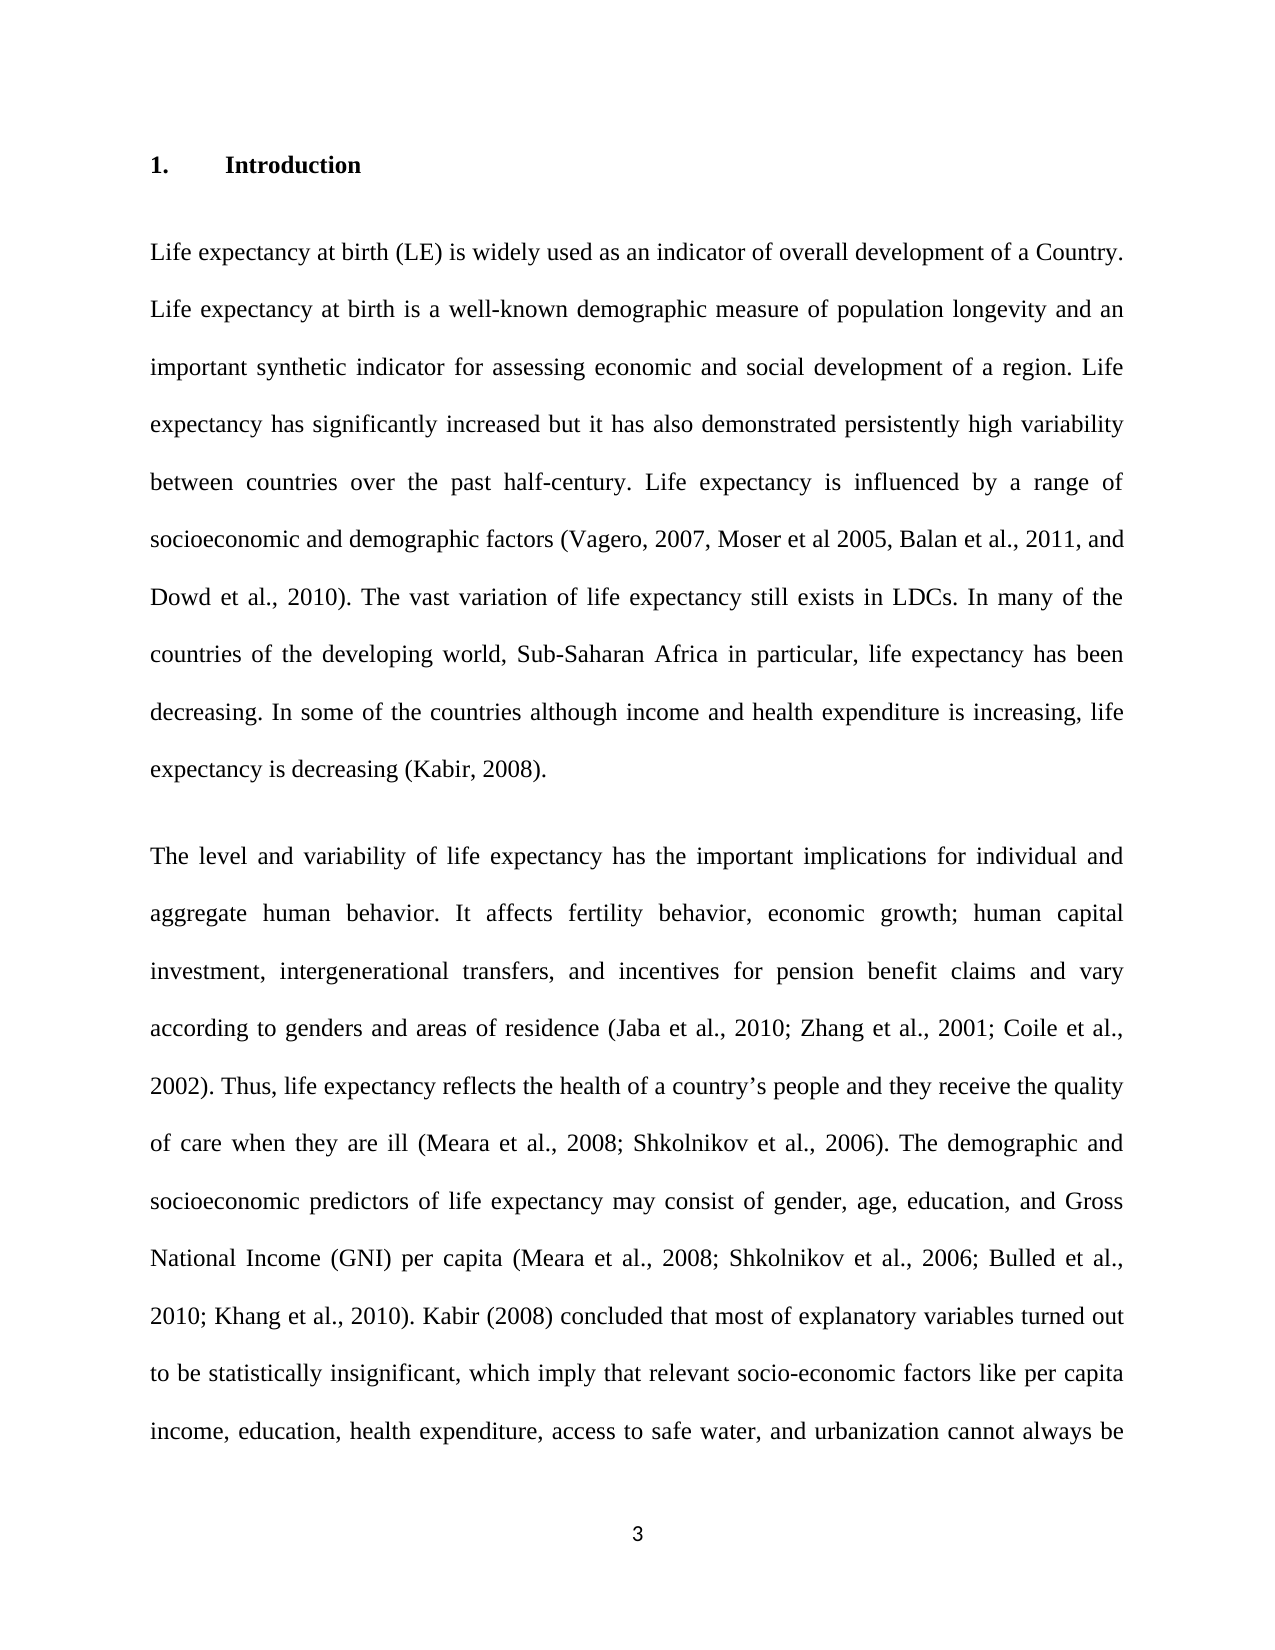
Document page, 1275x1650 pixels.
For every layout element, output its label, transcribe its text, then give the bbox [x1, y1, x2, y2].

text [150, 841, 1125, 1444]
text Life expectancy at birth (LE) is widely used as an indicator of overall development of a Country. Life expectancy at birth is a well-known demographic measure of population longevity and an important synthetic indicator for assessing economic and social development of a region. Life expectancy has significantly increased but it has also demonstrated persistently high variability between countries over the past half-century. Life expectancy is influenced by a range of socioeconomic and demographic factors (Vagero, 2007, Moser et al 2005, Balan et al., 2011, and Dowd et al., 2010). The vast variation of life expectancy still exists in LDCs. In many of the countries of the developing world, Sub-Saharan Africa in particular, life expectancy has been decreasing. In some of the countries although income and health expenditure is increasing, life expectancy is decreasing (Kabir, 2008). [150, 237, 1125, 783]
text 1. Introduction [150, 150, 1125, 179]
